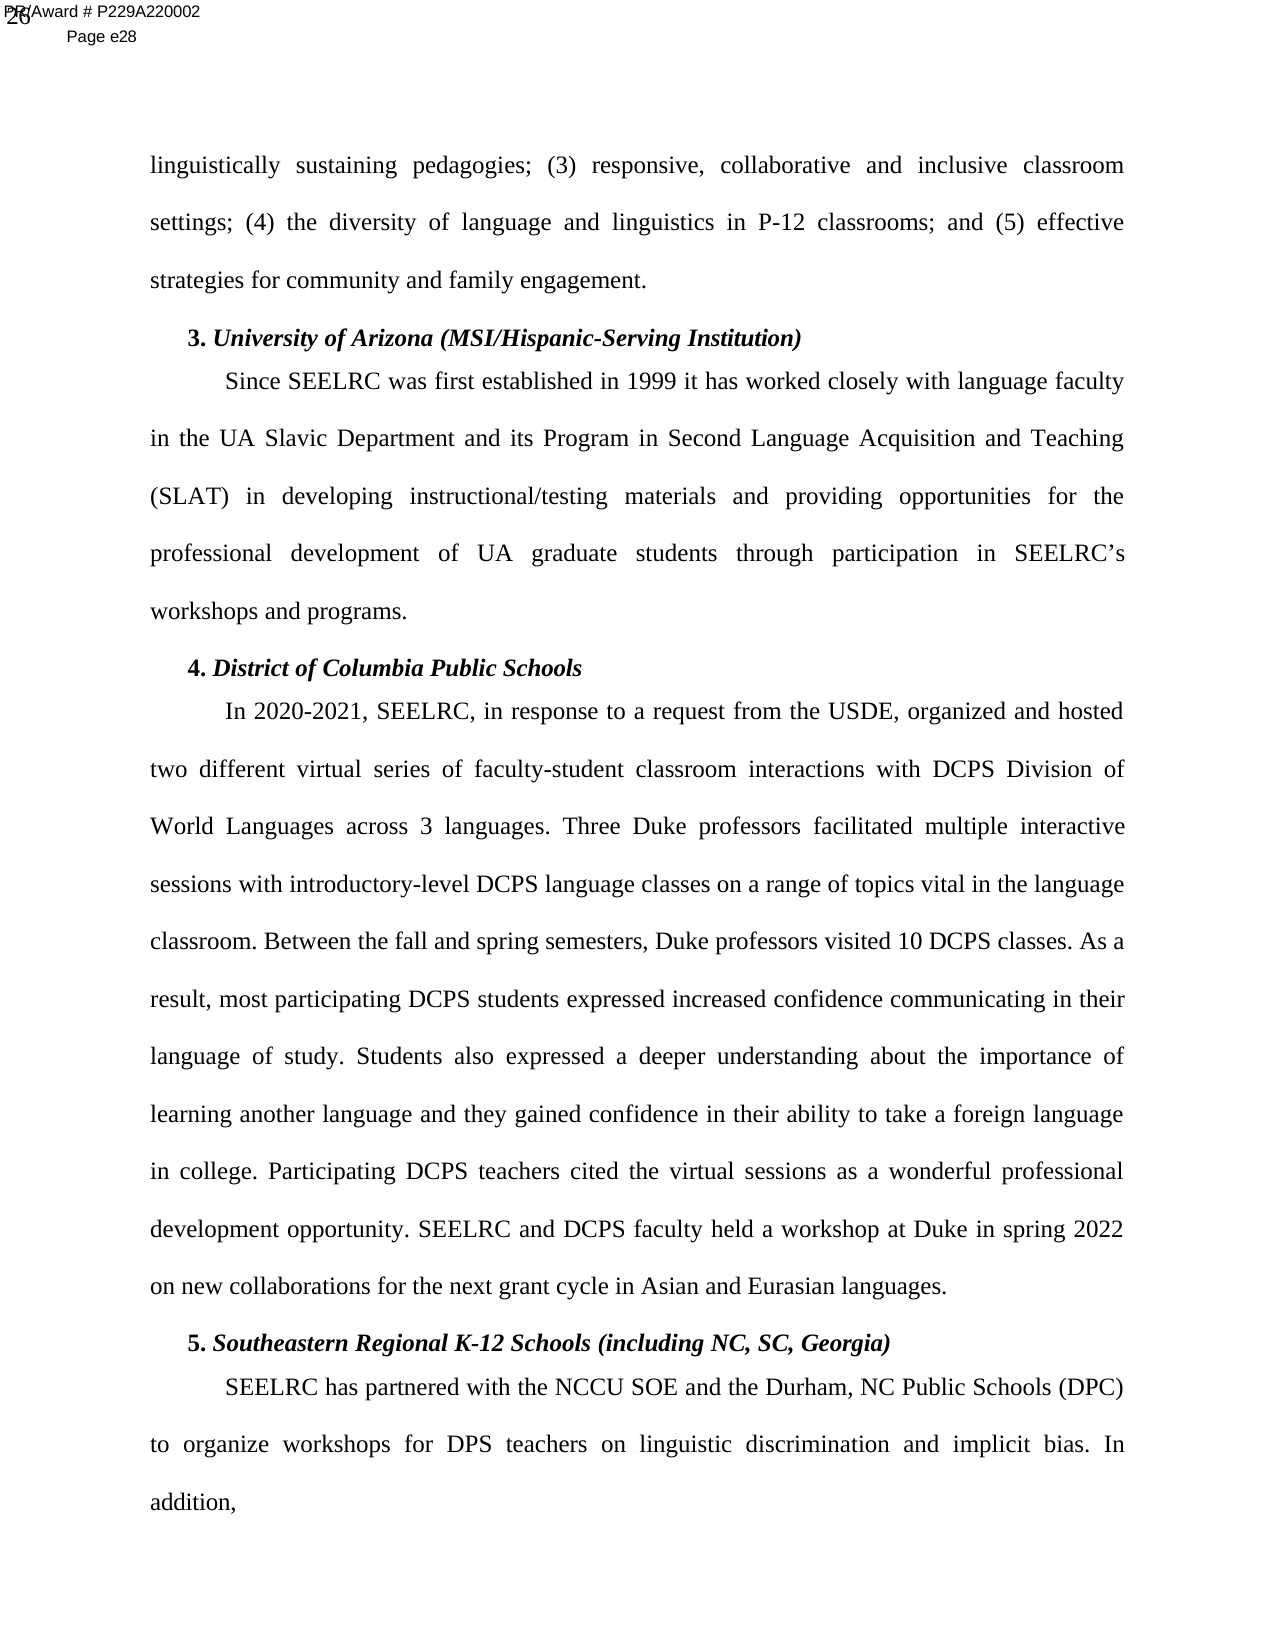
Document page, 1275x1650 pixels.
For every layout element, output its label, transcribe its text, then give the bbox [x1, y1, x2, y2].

subtitle University of Arizona (MSI/Hispanic-Serving Institution) [187, 323, 1148, 351]
subtitle District of Columbia Public Schools [187, 653, 1148, 682]
text linguistically sustaining pedagogies; (3) responsive, collaborative and inclusive classroom settings; (4) the diversity of language and linguistics in P-12 classrooms; and (5) effective strategies for community and family engagement. [150, 150, 1125, 294]
text SEELRC has partnered with the NCCU SOE and the Durham, NC Public Schools (DPC) to organize workshops for DPS teachers on linguistic discrimination and implicit bias. In addition, [150, 1372, 1125, 1516]
text Since SEELRC was first established in 1999 it has worked closely with language faculty in the UA Slavic Department and its Program in Second Language Acquisition and Teaching (SLAT) in developing instructional/testing materials and providing opportunities for the professional development of UA graduate students through participation in SEELRC’s workshops and programs. [150, 366, 1125, 624]
subtitle Southeastern Regional K-12 Schools (including NC, SC, Georgia) [187, 1329, 1148, 1358]
text In 2020-2021, SEELRC, in response to a request from the USDE, organized and hosted two different virtual series of faculty-student classroom interactions with DCPS Division of World Languages across 3 languages. Three Duke professors facilitated multiple interactive sessions with introductory-level DCPS language classes on a range of topics vital in the language classroom. Between the fall and spring semesters, Duke professors visited 10 DCPS classes. As a result, most participating DCPS students expressed increased confidence communicating in their language of study. Students also expressed a deeper understanding about the importance of learning another language and they gained confidence in their ability to take a foreign language in college. Participating DCPS teachers cited the virtual sessions as a wonderful professional development opportunity. SEELRC and DCPS faculty held a workshop at Duke in spring 2022 on new collaborations for the next grant cycle in Asian and Eurasian languages. [150, 696, 1125, 1300]
